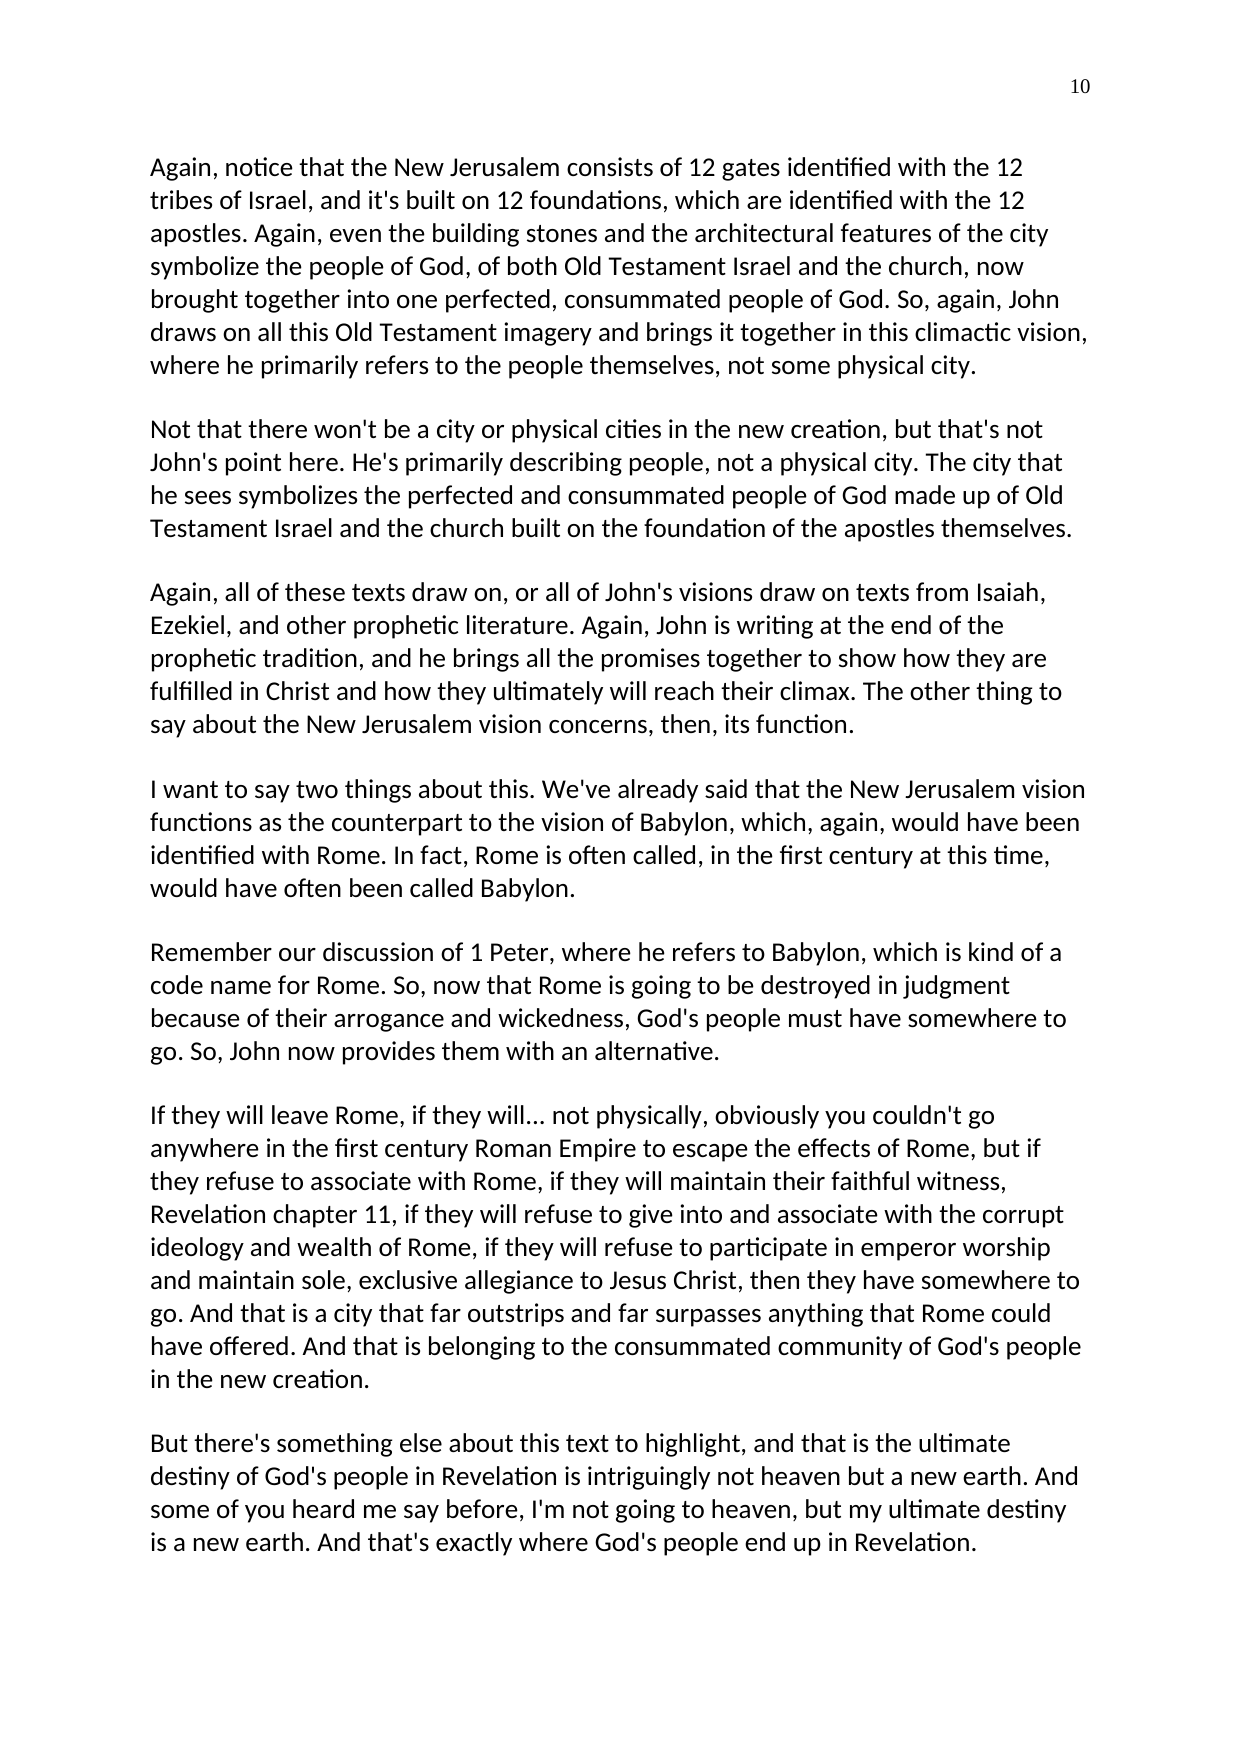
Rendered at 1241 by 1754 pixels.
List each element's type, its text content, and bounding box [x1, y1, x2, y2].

text Again, all of these texts draw on, or all of John's visions draw on texts from Isaiah, Ezekiel, and other prophetic literature. Again, John is writing at the end of the prophetic tradition, and he brings all the promises together to show how they are fulfilled in Christ and how they ultimately will reach their climax. The other thing to say about the New Jerusalem vision concerns, then, its function. [150, 576, 1090, 741]
text I want to say two things about this. We've already said that the New Jerusalem vision functions as the counterpart to the vision of Babylon, which, again, would have been identified with Rome. In fact, Rome is often called, in the first century at this time, would have often been called Babylon. [150, 772, 1090, 904]
text But there's something else about this text to highlight, and that is the ultimate destiny of God's people in Revelation is intriguingly not heaven but a new earth. And some of you heard me say before, I'm not going to heaven, but my ultimate destiny is a new earth. And that's exactly where God's people end up in Revelation. [150, 1427, 1090, 1559]
text Again, notice that the New Jerusalem consists of 12 gates identified with the 12 tribes of Israel, and it's built on 12 foundations, which are identified with the 12 apostles. Again, even the building stones and the architectural features of the city symbolize the people of God, of both Old Testament Israel and the church, now brought together into one perfected, consummated people of God. So, again, John draws on all this Old Testament imagery and brings it together in this climactic vision, where he primarily refers to the people themselves, not some physical city. [150, 150, 1090, 381]
text If they will leave Rome, if they will... not physically, obviously you couldn't go anywhere in the first century Roman Empire to escape the effects of Rome, but if they refuse to associate with Rome, if they will maintain their faithful witness, Revelation chapter 11, if they will refuse to give into and associate with the corrupt ideology and wealth of Rome, if they will refuse to participate in emperor worship and maintain sole, exclusive allegiance to Jesus Christ, then they have somewhere to go. And that is a city that far outstrips and far surpasses anything that Rome could have offered. And that is belonging to the consummated community of God's people in the new creation. [150, 1098, 1090, 1395]
text Remember our discussion of 1 Peter, where he refers to Babylon, which is kind of a code name for Rome. So, now that Rome is going to be destroyed in judgment because of their arrogance and wickedness, God's people must have somewhere to go. So, John now provides them with an alternative. [150, 935, 1090, 1067]
text Not that there won't be a city or physical cities in the new creation, but that's not John's point here. He's primarily describing people, not a physical city. The city that he sees symbolizes the perfected and consummated people of God made up of Old Testament Israel and the church built on the foundation of the apostles themselves. [150, 412, 1090, 544]
